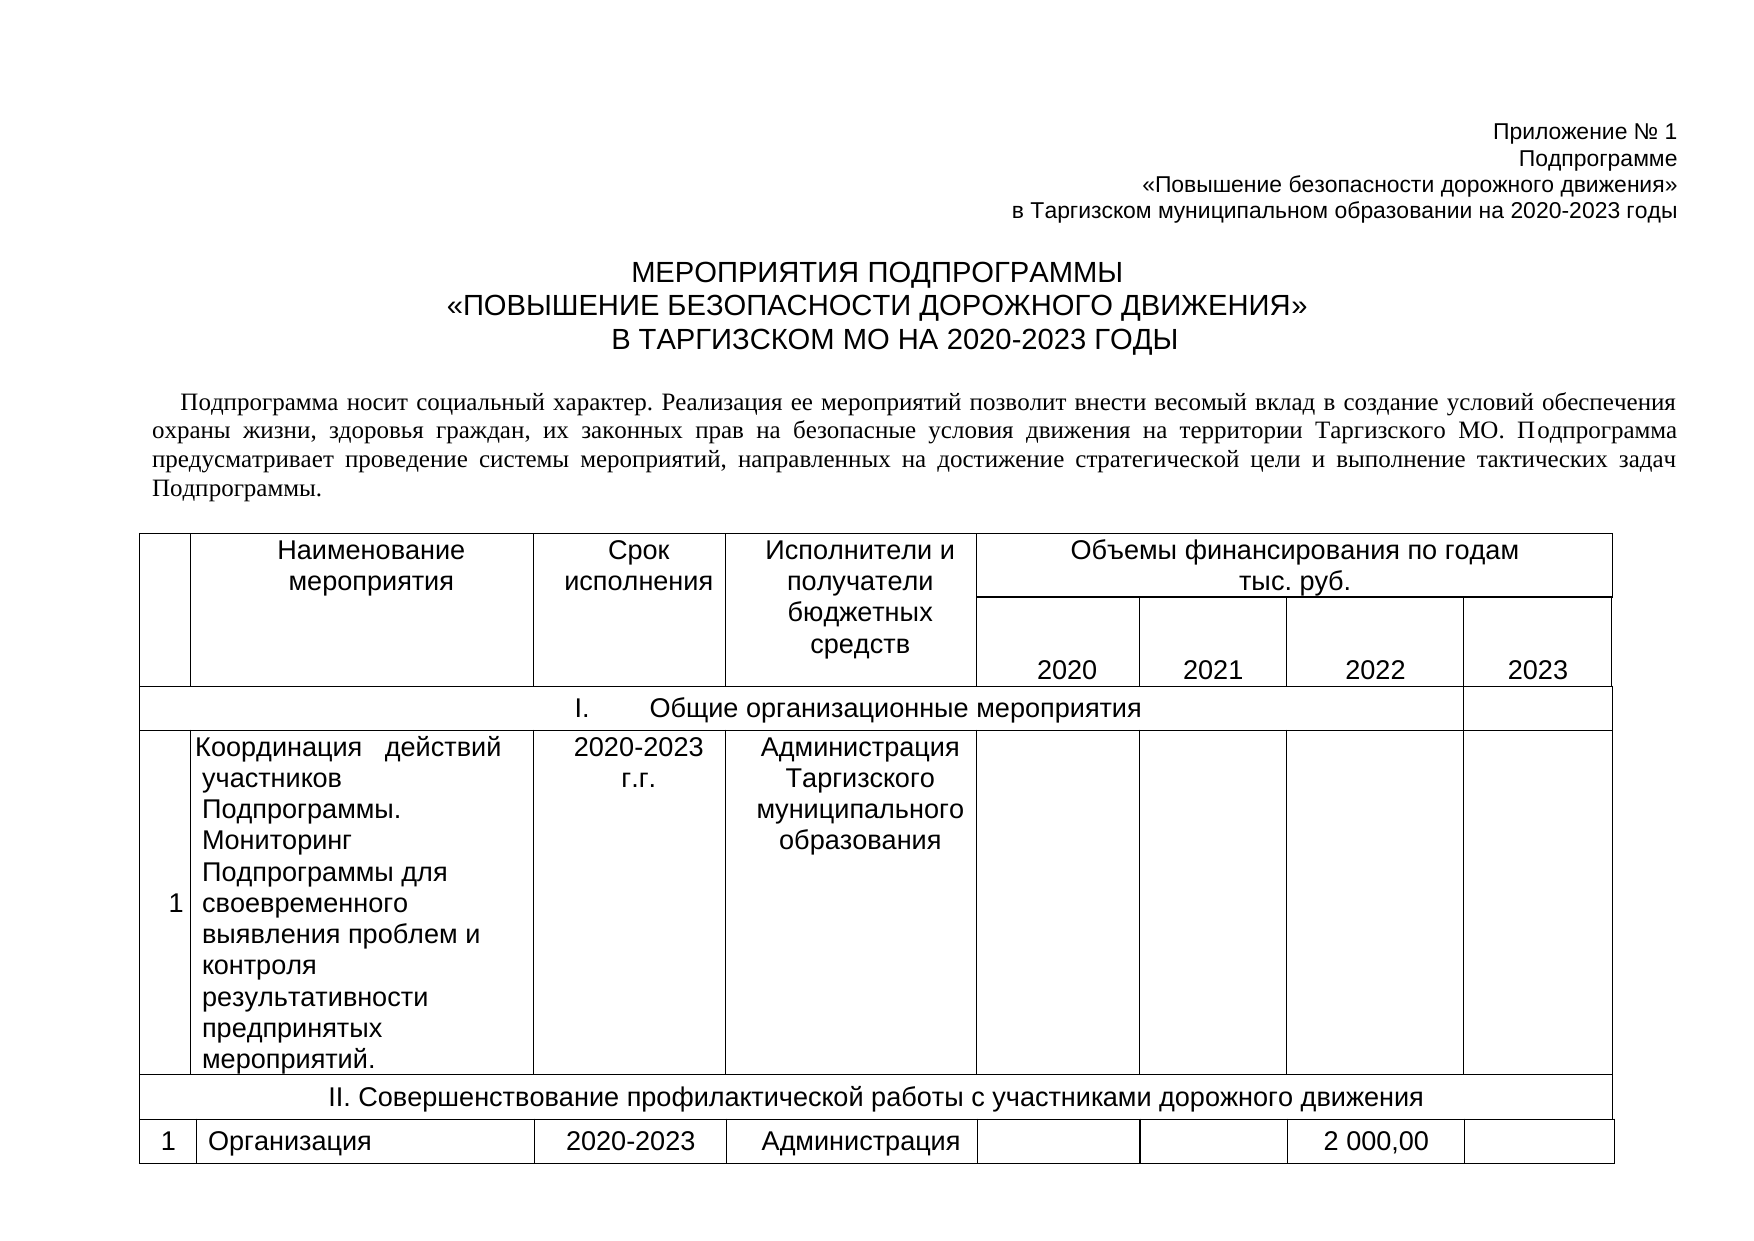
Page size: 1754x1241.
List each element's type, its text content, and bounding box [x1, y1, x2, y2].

table_header Наименование мероприятия [191, 534, 533, 686]
text «Повышение безопасности дорожного движения» [77, 171, 1677, 197]
table_cell [1287, 731, 1463, 1074]
table_cell 1 [140, 731, 190, 1074]
table_cell 1 [140, 1120, 196, 1162]
table_cell 2022 [1287, 598, 1463, 686]
text Приложение № 1 [77, 118, 1677, 144]
text В ТАРГИЗСКОМ МО НА 2020-2023 ГОДЫ [77, 322, 1677, 355]
text в Таргизском муниципальном образовании на 2020-2023 годы [77, 197, 1677, 223]
text Подпрограмме [77, 144, 1677, 171]
table_cell 2020-2023 г.г. [534, 731, 725, 1074]
table_header Объемы финансирования по годам тыс. руб. [977, 534, 1612, 596]
table_cell Администрация Таргизского муниципального образования [726, 731, 976, 1074]
list Подпрограмма носит социальный характер. Реализация ее мероприятий позволит внести весомый вклад в создание условий обеспечения охраны жизни, здоровья граждан, их законных прав на безопасные условия движения на территории Таргизского МО. Подпрограмма предусматривает проведение системы мероприятий, направленных на достижение стратегической цели и выполнение тактических задач Подпрограммы. [152, 387, 1677, 502]
table_header Срок исполнения [534, 534, 725, 686]
text «ПОВЫШЕНИЕ БЕЗОПАСНОСТИ ДОРОЖНОГО ДВИЖЕНИЯ» [77, 288, 1677, 322]
table_cell Общие организационные мероприятия [140, 687, 1463, 729]
table_cell 2021 [1140, 598, 1286, 686]
table_cell 2023 [1464, 598, 1611, 686]
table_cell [197, 1120, 534, 1162]
table_cell [1141, 1120, 1287, 1162]
table_cell Координация действий участников Подпрограммы. Мониторинг Подпрограммы для своевременного выявления проблем и контроля результативности предпринятых мероприятий. [191, 731, 533, 1074]
table_cell II. Совершенствование профилактической работы с участниками дорожного движения [140, 1075, 1612, 1118]
table_cell 2020-2023 г.г. [535, 1120, 726, 1162]
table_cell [727, 1120, 977, 1162]
table_header Исполнители и получатели бюджетных средств [726, 534, 976, 686]
table_cell [978, 1120, 1139, 1162]
table_cell 2 000,00 [1288, 1120, 1464, 1162]
table_cell [1464, 687, 1612, 729]
table_cell [1140, 731, 1286, 1074]
table_cell 2020 [977, 598, 1139, 686]
table_cell [1465, 1120, 1614, 1162]
text МЕРОПРИЯТИЯ ПОДПРОГРАММЫ [77, 255, 1677, 288]
table_cell [1464, 731, 1612, 1074]
table_header [140, 534, 190, 686]
table_cell [977, 731, 1139, 1074]
